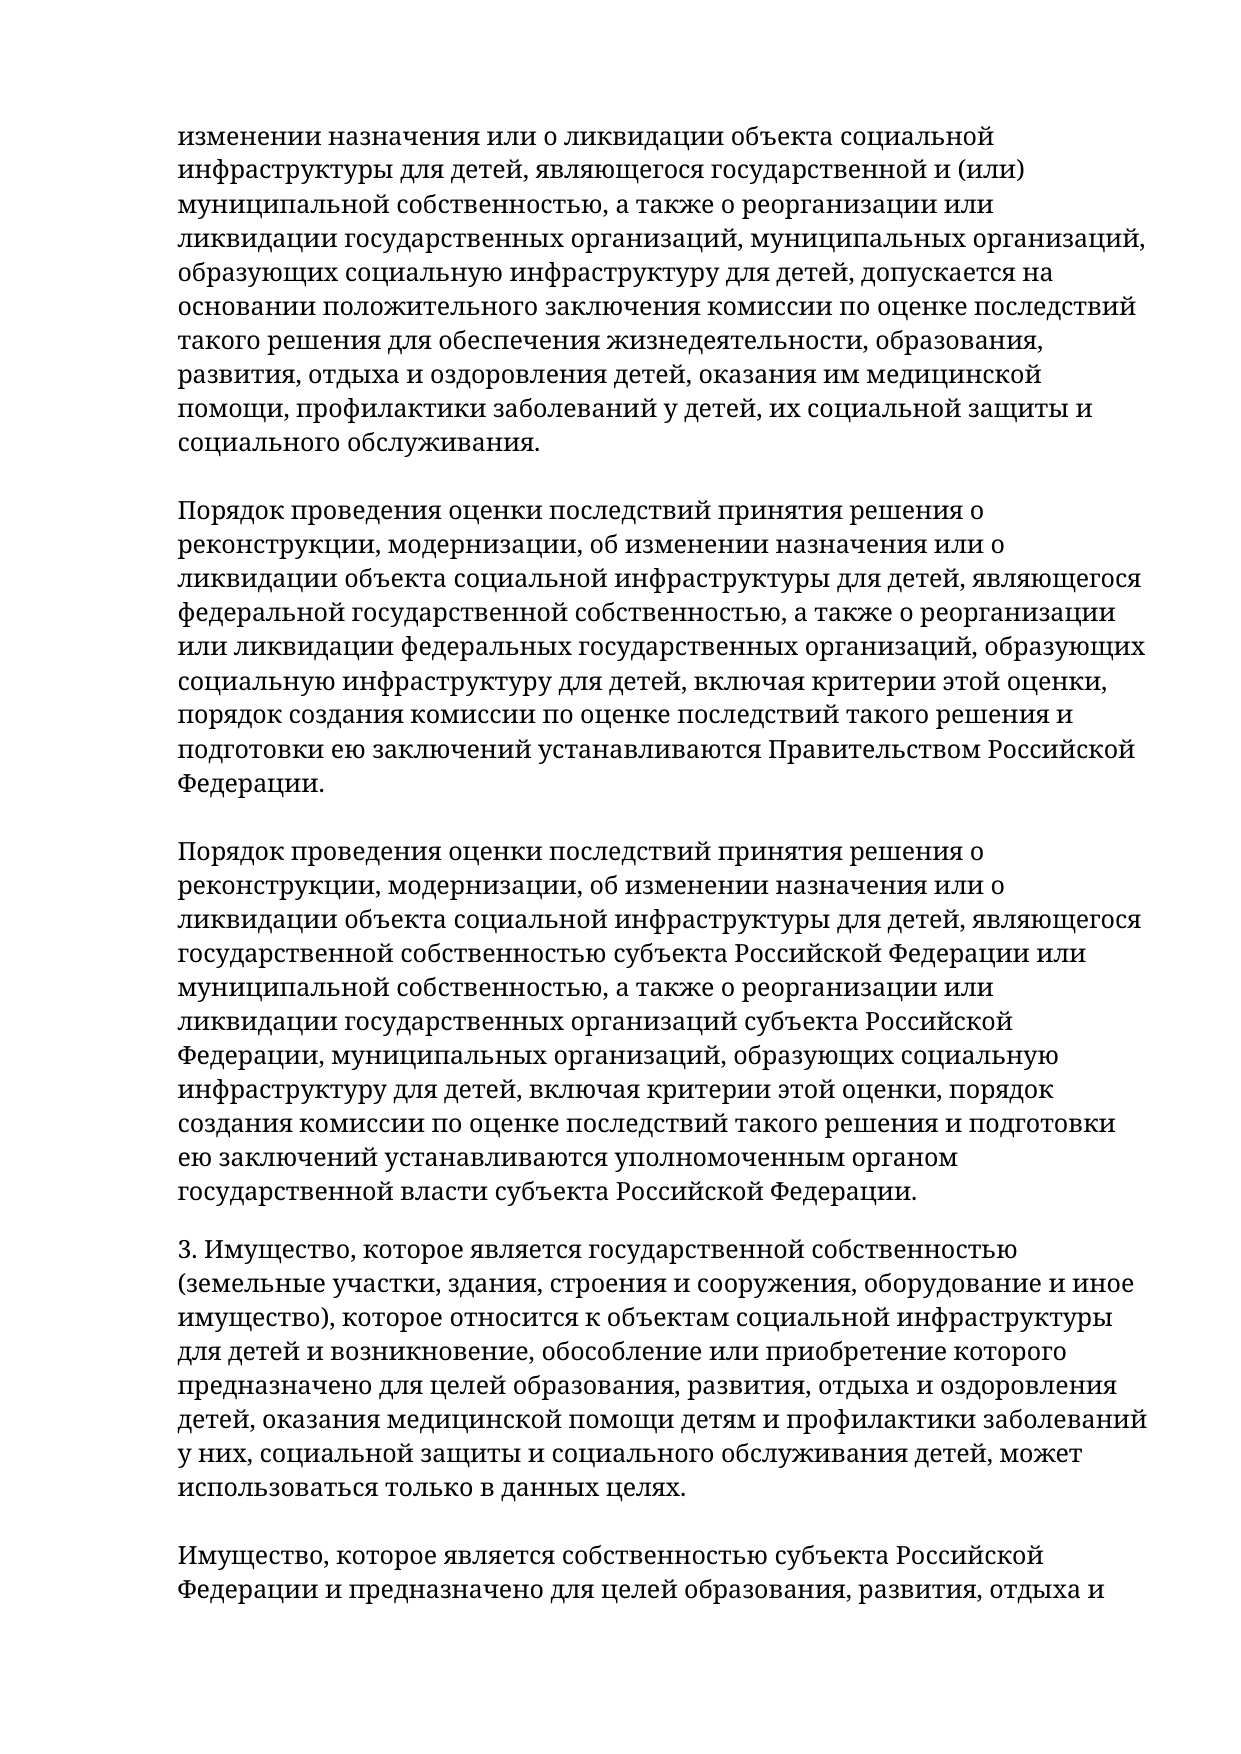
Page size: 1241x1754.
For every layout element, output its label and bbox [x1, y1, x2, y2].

text [177, 118, 1152, 1208]
text [177, 1231, 1152, 1606]
